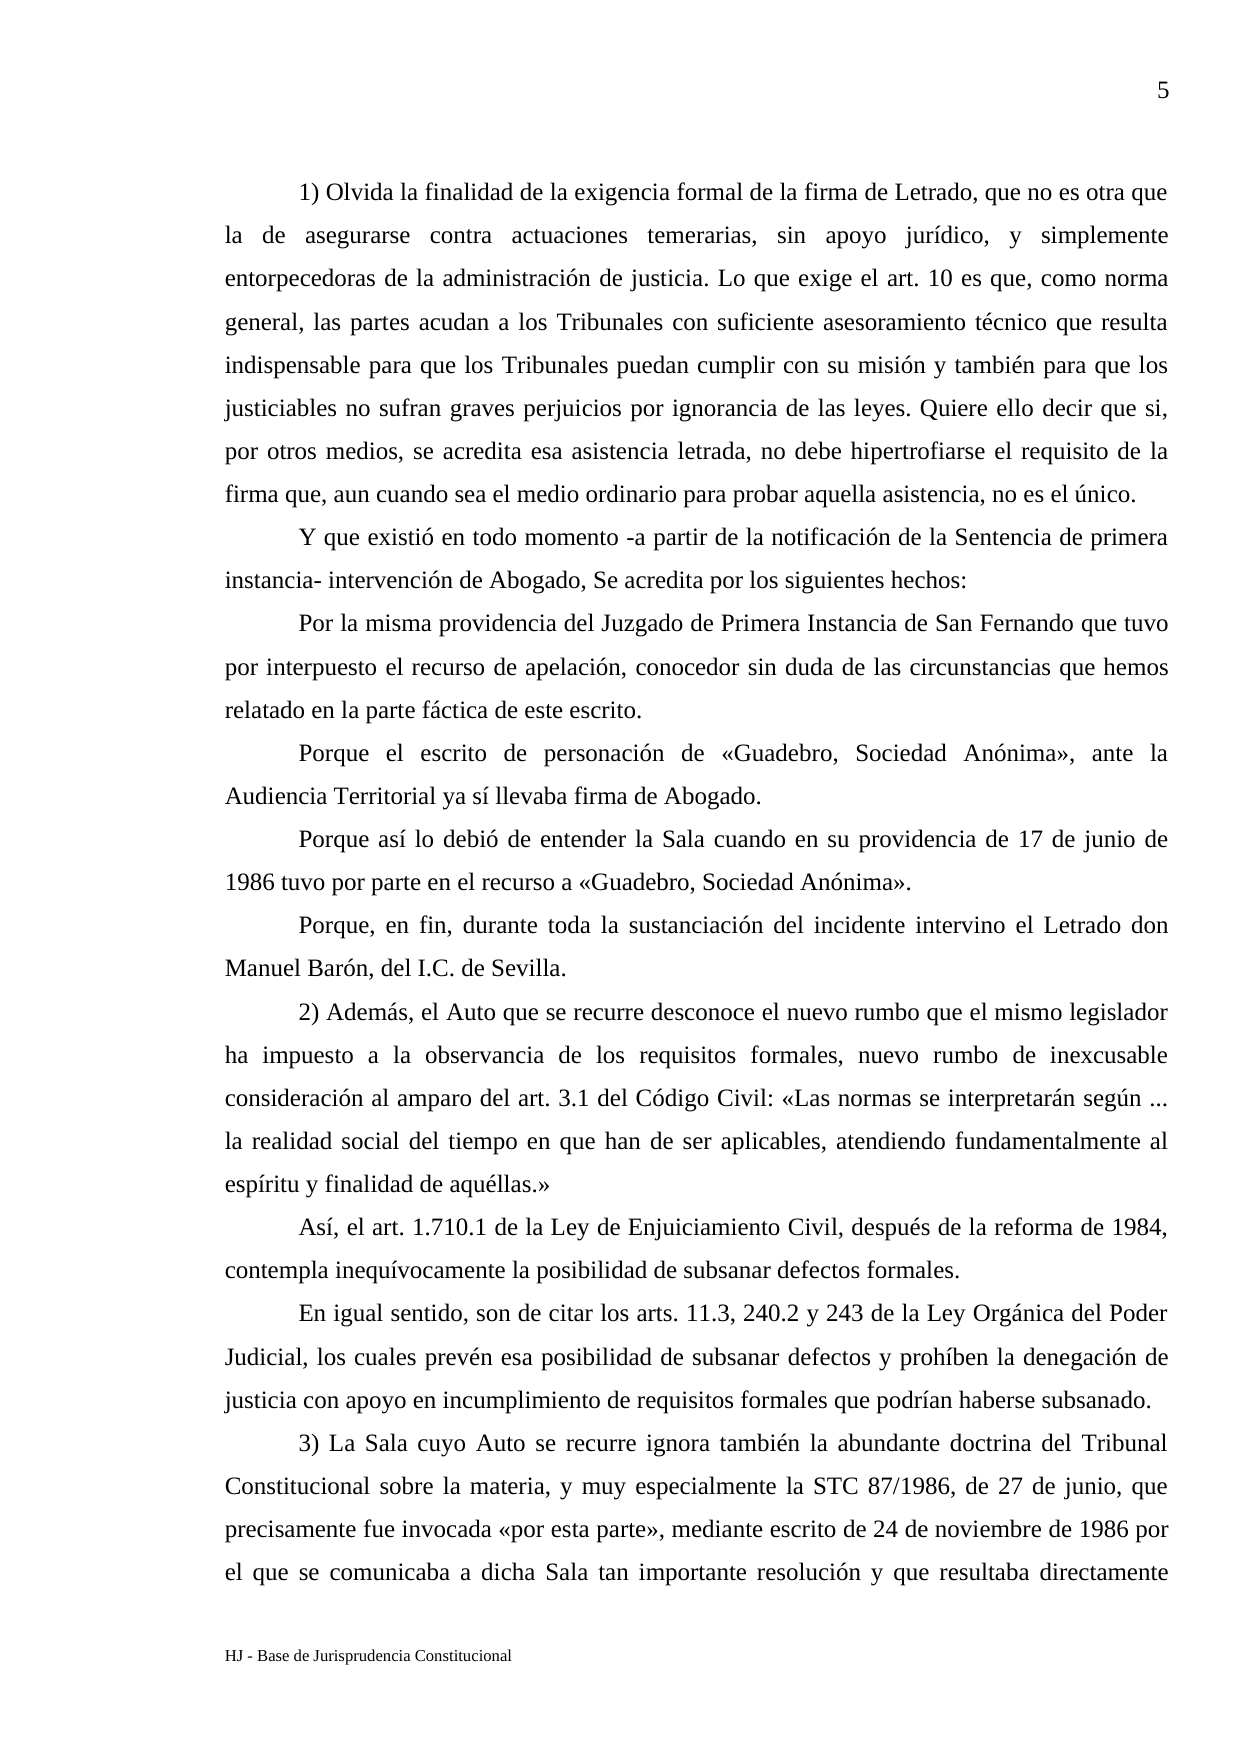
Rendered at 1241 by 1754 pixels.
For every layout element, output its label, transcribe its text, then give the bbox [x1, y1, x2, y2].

text Y que existió en todo momento -a partir de la notificación de la Sentencia de primera instancia- intervención de Abogado, Se acredita por los siguientes hechos: [224, 522, 1169, 594]
text Porque, en fin, durante toda la sustanciación del incidente intervino el Letrado don Manuel Barón, del I.C. de Sevilla. [224, 910, 1169, 982]
text Así, el art. 1.710.1 de la Ley de Enjuiciamiento Civil, después de la reforma de 1984, contempla inequívocamente la posibilidad de subsanar defectos formales. [224, 1212, 1169, 1284]
text 1) Olvida la finalidad de la exigencia formal de la firma de Letrado, que no es otra que la de asegurarse contra actuaciones temerarias, sin apoyo jurídico, y simplemente entorpecedoras de la administración de justicia. Lo que exige el art. 10 es que, como norma general, las partes acudan a los Tribunales con suficiente asesoramiento técnico que resulta indispensable para que los Tribunales puedan cumplir con su misión y también para que los justiciables no sufran graves perjuicios por ignorancia de las leyes. Quiere ello decir que si, por otros medios, se acredita esa asistencia letrada, no debe hipertrofiarse el requisito de la firma que, aun cuando sea el medio ordinario para probar aquella asistencia, no es el único. [224, 177, 1169, 508]
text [224, 1428, 1169, 1586]
text Por la misma providencia del Juzgado de Primera Instancia de San Fernando que tuvo por interpuesto el recurso de apelación, conocedor sin duda de las circunstancias que hemos relatado en la parte fáctica de este escrito. [224, 608, 1169, 723]
text 2) Además, el Auto que se recurre desconoce el nuevo rumbo que el mismo legislador ha impuesto a la observancia de los requisitos formales, nuevo rumbo de inexcusable consideración al amparo del art. 3.1 del Código Civil: «Las normas se interpretarán según ... la realidad social del tiempo en que han de ser aplicables, atendiendo fundamentalmente al espíritu y finalidad de aquéllas.» [224, 997, 1169, 1198]
text Porque así lo debió de entender la Sala cuando en su providencia de 17 de junio de 1986 tuvo por parte en el recurso a «Guadebro, Sociedad Anónima». [224, 824, 1169, 896]
text En igual sentido, son de citar los arts. 11.3, 240.2 y 243 de la Ley Orgánica del Poder Judicial, los cuales prevén esa posibilidad de subsanar defectos y prohíben la denegación de justicia con apoyo en incumplimiento de requisitos formales que podrían haberse subsanado. [224, 1298, 1169, 1413]
text Porque el escrito de personación de «Guadebro, Sociedad Anónima», ante la Audiencia Territorial ya sí llevaba firma de Abogado. [224, 738, 1169, 810]
